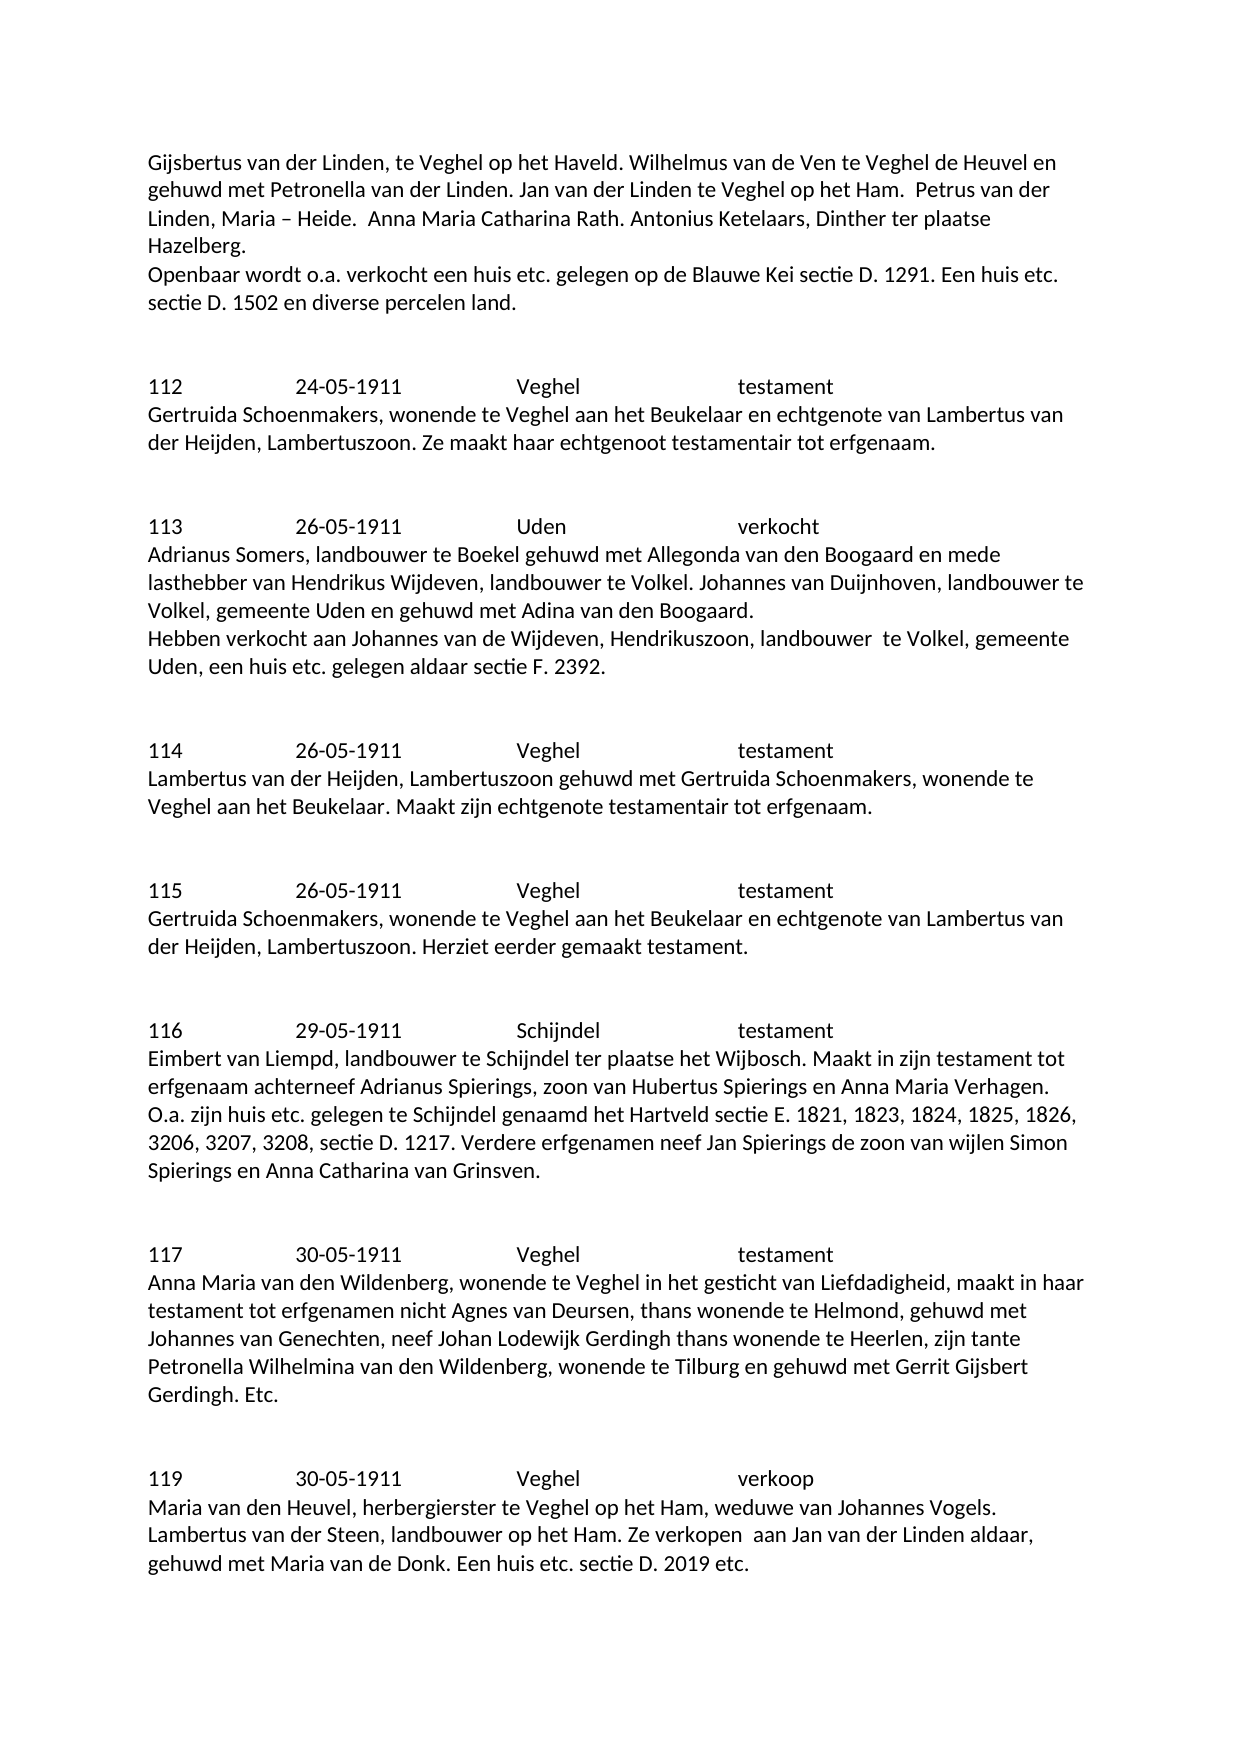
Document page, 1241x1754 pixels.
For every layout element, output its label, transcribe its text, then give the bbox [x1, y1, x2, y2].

text 112 24-05-1911 Veghel testament [148, 372, 1093, 400]
text Adrianus Somers, landbouwer te Boekel gehuwd met Allegonda van den Boogaard en mede lasthebber van Hendrikus Wijdeven, landbouwer te Volkel. Johannes van Duijnhoven, landbouwer te Volkel, gemeente Uden en gehuwd met Adina van den Boogaard. [148, 540, 1093, 624]
text Gijsbertus van der Linden, te Veghel op het Haveld. Wilhelmus van de Ven te Veghel de Heuvel en gehuwd met Petronella van der Linden. Jan van der Linden te Veghel op het Ham. Petrus van der Linden, Maria – Heide. Anna Maria Catharina Rath. Antonius Ketelaars, Dinther ter plaatse Hazelberg. [148, 148, 1093, 260]
text Hebben verkocht aan Johannes van de Wijdeven, Hendrikuszoon, landbouwer te Volkel, gemeente Uden, een huis etc. gelegen aldaar sectie F. 2392. [148, 624, 1093, 680]
text Lambertus van der Heijden, Lambertuszoon gehuwd met Gertruida Schoenmakers, wonende te Veghel aan het Beukelaar. Maakt zijn echtgenote testamentair tot erfgenaam. [148, 764, 1093, 820]
text Eimbert van Liempd, landbouwer te Schijndel ter plaatse het Wijbosch. Maakt in zijn testament tot erfgenaam achterneef Adrianus Spierings, zoon van Hubertus Spierings en Anna Maria Verhagen. O.a. zijn huis etc. gelegen te Schijndel genaamd het Hartveld sectie E. 1821, 1823, 1824, 1825, 1826, 3206, 3207, 3208, sectie D. 1217. Verdere erfgenamen neef Jan Spierings de zoon van wijlen Simon Spierings en Anna Catharina van Grinsven. [148, 1044, 1093, 1184]
text 115 26-05-1911 Veghel testament [148, 876, 1093, 904]
text Gertruida Schoenmakers, wonende te Veghel aan het Beukelaar en echtgenote van Lambertus van der Heijden, Lambertuszoon. Herziet eerder gemaakt testament. [148, 904, 1093, 960]
text Gertruida Schoenmakers, wonende te Veghel aan het Beukelaar en echtgenote van Lambertus van der Heijden, Lambertuszoon. Ze maakt haar echtgenoot testamentair tot erfgenaam. [148, 400, 1093, 456]
text 119 30-05-1911 Veghel verkoop [148, 1464, 1093, 1493]
text 117 30-05-1911 Veghel testament [148, 1240, 1093, 1268]
text Openbaar wordt o.a. verkocht een huis etc. gelegen op de Blauwe Kei sectie D. 1291. Een huis etc. sectie D. 1502 en diverse percelen land. [148, 260, 1093, 316]
text Maria van den Heuvel, herbergierster te Veghel op het Ham, weduwe van Johannes Vogels. Lambertus van der Steen, landbouwer op het Ham. Ze verkopen aan Jan van der Linden aldaar, gehuwd met Maria van de Donk. Een huis etc. sectie D. 2019 etc. [148, 1493, 1093, 1577]
text 114 26-05-1911 Veghel testament [148, 736, 1093, 764]
text 113 26-05-1911 Uden verkocht [148, 512, 1093, 540]
text 116 29-05-1911 Schijndel testament [148, 1016, 1093, 1044]
text Anna Maria van den Wildenberg, wonende te Veghel in het gesticht van Liefdadigheid, maakt in haar testament tot erfgenamen nicht Agnes van Deursen, thans wonende te Helmond, gehuwd met Johannes van Genechten, neef Johan Lodewijk Gerdingh thans wonende te Heerlen, zijn tante Petronella Wilhelmina van den Wildenberg, wonende te Tilburg en gehuwd met Gerrit Gijsbert Gerdingh. Etc. [148, 1268, 1093, 1408]
